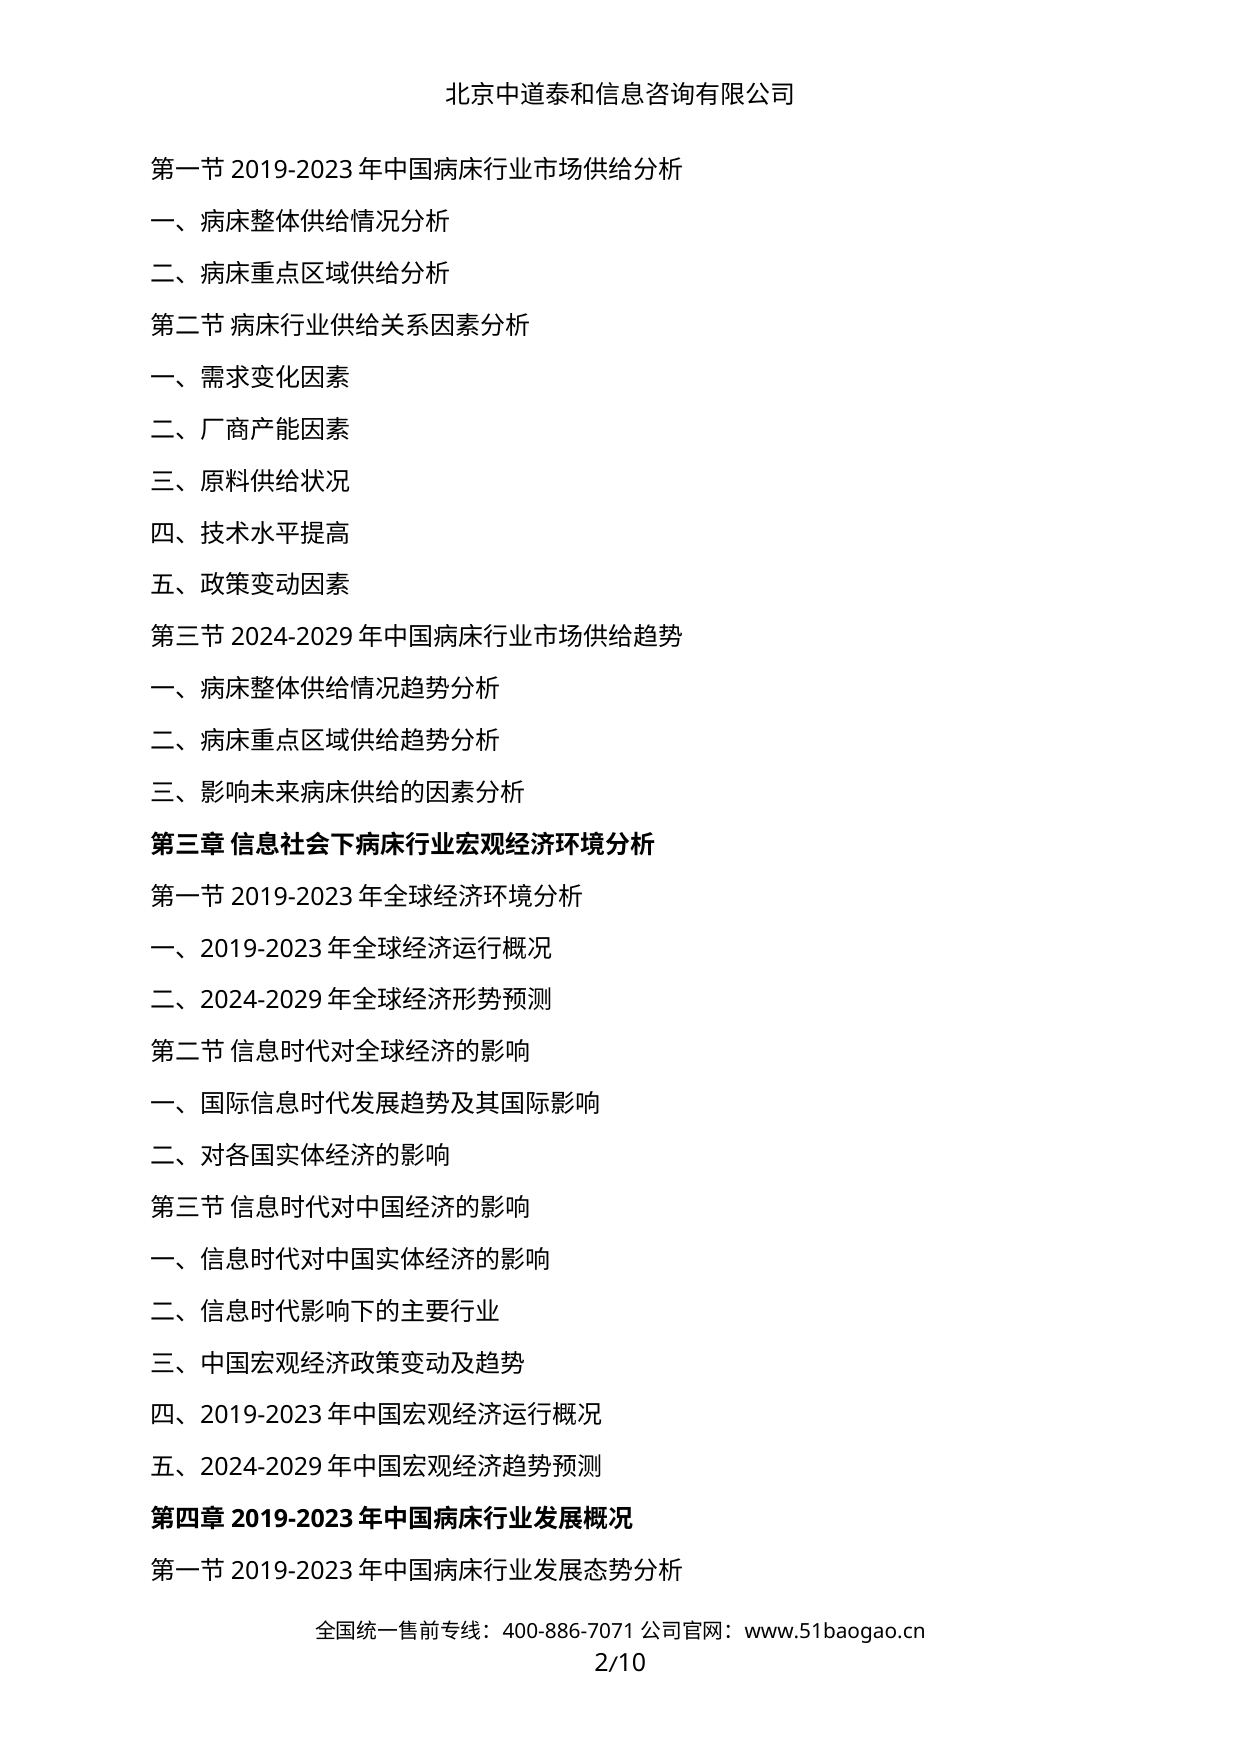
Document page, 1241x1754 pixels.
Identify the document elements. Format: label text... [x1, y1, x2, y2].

text 五、政策变动因素 [150, 565, 1090, 601]
text 第一节 2019-2023年中国病床行业市场供给分析 [150, 150, 1090, 186]
text 五、2024-2029年中国宏观经济趋势预测 [150, 1447, 1090, 1483]
text 三、原料供给状况 [150, 461, 1090, 497]
text 二、对各国实体经济的影响 [150, 1136, 1090, 1172]
text 三、中国宏观经济政策变动及趋势 [150, 1343, 1090, 1379]
text 二、病床重点区域供给分析 [150, 254, 1090, 290]
text 第一节 2019-2023年中国病床行业发展态势分析 [150, 1551, 1090, 1587]
text 四、技术水平提高 [150, 513, 1090, 549]
text 第三章 信息社会下病床行业宏观经济环境分析 [150, 824, 1090, 861]
text 一、国际信息时代发展趋势及其国际影响 [150, 1084, 1090, 1120]
text 第二节 信息时代对全球经济的影响 [150, 1032, 1090, 1068]
text 一、病床整体供给情况分析 [150, 202, 1090, 238]
text 第一节 2019-2023年全球经济环境分析 [150, 876, 1090, 912]
text 一、信息时代对中国实体经济的影响 [150, 1239, 1090, 1276]
text 第三节 信息时代对中国经济的影响 [150, 1187, 1090, 1224]
text 四、2019-2023年中国宏观经济运行概况 [150, 1395, 1090, 1431]
text 一、病床整体供给情况趋势分析 [150, 669, 1090, 705]
text 第四章 2019-2023年中国病床行业发展概况 [150, 1499, 1090, 1535]
text 一、需求变化因素 [150, 357, 1090, 394]
text 二、厂商产能因素 [150, 409, 1090, 446]
text 三、影响未来病床供给的因素分析 [150, 772, 1090, 809]
text 一、2019-2023年全球经济运行概况 [150, 928, 1090, 964]
text 二、2024-2029年全球经济形势预测 [150, 980, 1090, 1016]
text 第三节 2024-2029年中国病床行业市场供给趋势 [150, 617, 1090, 653]
text 二、信息时代影响下的主要行业 [150, 1291, 1090, 1327]
text 第二节 病床行业供给关系因素分析 [150, 306, 1090, 342]
text 二、病床重点区域供给趋势分析 [150, 721, 1090, 757]
